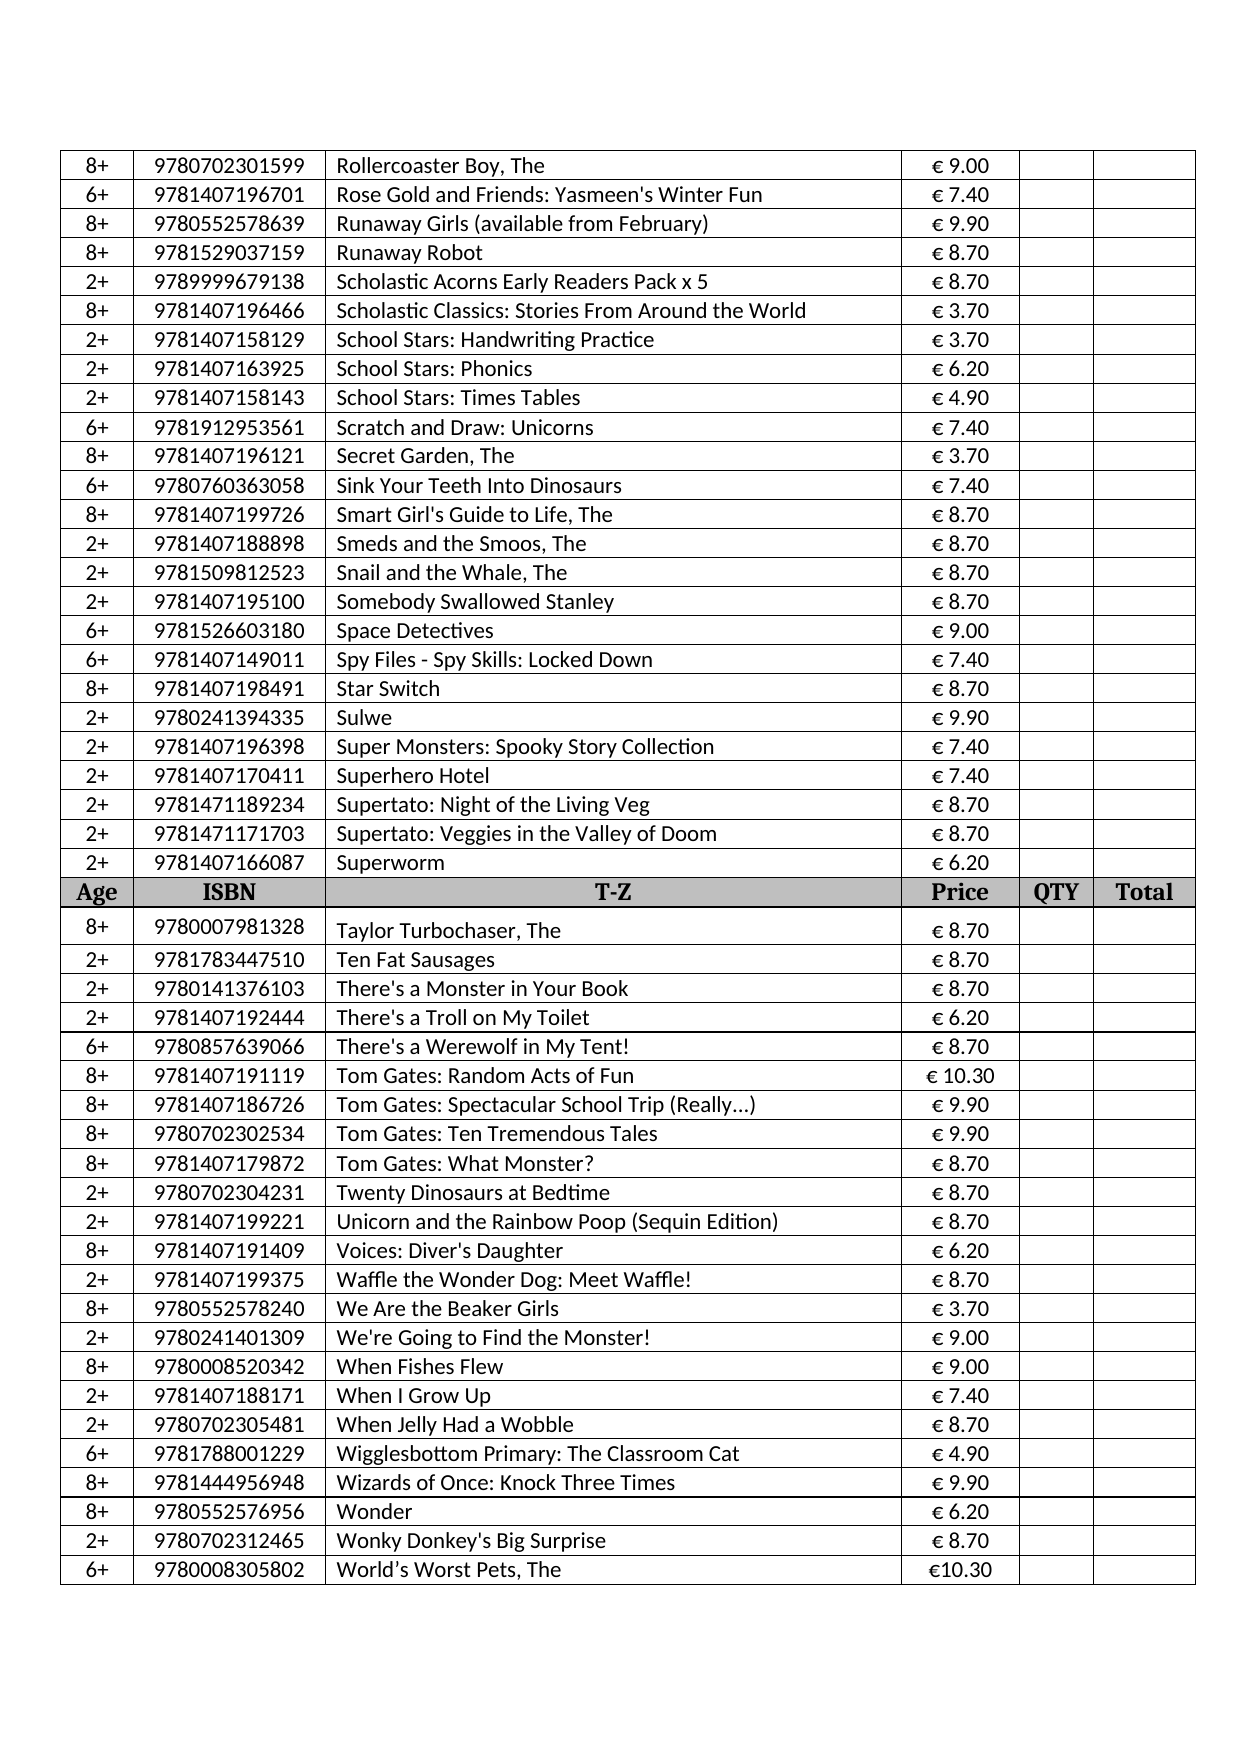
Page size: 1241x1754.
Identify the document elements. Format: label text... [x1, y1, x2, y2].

table_cell There's a Monster in Your Book [326, 974, 901, 1002]
table_cell 8+ [61, 500, 133, 528]
table_cell 2+ [61, 1526, 133, 1554]
table_cell Wizards of Once: Knock Three Times [326, 1468, 901, 1496]
table_cell 9781509812523 [134, 558, 325, 586]
table_cell 2+ [61, 761, 133, 789]
table_cell 6+ [61, 180, 133, 208]
table_cell € 8.70 [902, 587, 1019, 615]
table_cell We're Going to Find the Monster! [326, 1323, 901, 1351]
table_cell [1020, 209, 1093, 237]
table_cell € 9.00 [902, 616, 1019, 644]
table_cell Super Monsters: Spooky Story Collection [326, 732, 901, 760]
table_cell € 8.70 [902, 1033, 1019, 1060]
table_cell € 8.70 [902, 974, 1019, 1002]
table_cell [1020, 1178, 1093, 1206]
table_cell € 8.70 [902, 267, 1019, 295]
table_cell 9781407163925 [134, 355, 325, 382]
table_cell [1094, 209, 1195, 237]
table_cell € 7.40 [902, 645, 1019, 673]
table_cell [1020, 1061, 1093, 1089]
table_cell [1020, 529, 1093, 557]
table_cell [1020, 1410, 1093, 1438]
table_cell [1020, 355, 1093, 382]
table_cell 2+ [61, 1003, 133, 1031]
table_cell [1020, 296, 1093, 324]
table_cell 2+ [61, 558, 133, 586]
table_cell 6+ [61, 616, 133, 644]
table_cell [1094, 180, 1195, 208]
table_cell 2+ [61, 529, 133, 557]
table_cell [1020, 1323, 1093, 1351]
table_cell 9780141376103 [134, 974, 325, 1002]
table_cell 8+ [61, 1236, 133, 1264]
table_cell Tom Gates: Random Acts of Fun [326, 1061, 901, 1089]
table_cell € 3.70 [902, 442, 1019, 470]
table_cell € 8.70 [902, 908, 1019, 944]
table_cell 8+ [61, 296, 133, 324]
table_cell 9781407186726 [134, 1091, 325, 1118]
table_cell 6+ [61, 1556, 133, 1583]
table_cell 9780008520342 [134, 1352, 325, 1380]
table_cell [1094, 674, 1195, 702]
table_cell [1020, 908, 1093, 944]
table_cell [1094, 267, 1195, 295]
table_cell [1094, 1526, 1195, 1554]
table_cell [1020, 1236, 1093, 1264]
table_cell 8+ [61, 908, 133, 944]
table_cell 8+ [61, 1091, 133, 1118]
table_cell € 8.70 [902, 790, 1019, 818]
table_cell 9780702305481 [134, 1410, 325, 1438]
table_cell € 8.70 [902, 1149, 1019, 1177]
table_cell [1094, 1468, 1195, 1496]
table_cell 8+ [61, 1352, 133, 1380]
table_cell 2+ [61, 820, 133, 847]
table_cell Runaway Robot [326, 238, 901, 266]
table_cell School Stars: Times Tables [326, 384, 901, 412]
table_cell Smeds and the Smoos, The [326, 529, 901, 557]
table_cell Price [902, 878, 1019, 906]
table_cell 9781526603180 [134, 616, 325, 644]
table_cell [1020, 849, 1093, 877]
table_cell 9781407196121 [134, 442, 325, 470]
table_cell Somebody Swallowed Stanley [326, 587, 901, 615]
table_cell School Stars: Phonics [326, 355, 901, 382]
table_cell 2+ [61, 849, 133, 877]
table_cell [1094, 1556, 1195, 1583]
table_cell 9781471189234 [134, 790, 325, 818]
table_cell [1020, 1149, 1093, 1177]
table_cell [1020, 1352, 1093, 1380]
table_cell 6+ [61, 1033, 133, 1060]
table_cell € 4.90 [902, 1439, 1019, 1467]
table_cell 9781407158129 [134, 325, 325, 353]
table_cell [1094, 442, 1195, 470]
table_cell [1020, 1003, 1093, 1031]
table_cell Rose Gold and Friends: Yasmeen's Winter Fun [326, 180, 901, 208]
table_cell € 8.70 [902, 820, 1019, 847]
table_cell € 8.70 [902, 1178, 1019, 1206]
table_cell [1094, 1033, 1195, 1060]
table_cell [1020, 645, 1093, 673]
table_cell 9781783447510 [134, 945, 325, 973]
table_cell [1094, 1381, 1195, 1409]
table_cell Age [61, 878, 133, 906]
table_cell [1094, 529, 1195, 557]
table_cell Secret Garden, The [326, 442, 901, 470]
table_cell € 9.00 [902, 1352, 1019, 1380]
table_cell [1094, 151, 1195, 179]
table_cell 9781407149011 [134, 645, 325, 673]
table_cell 9780008305802 [134, 1556, 325, 1583]
table_cell € 6.20 [902, 355, 1019, 382]
table_cell [1020, 1033, 1093, 1060]
table_cell [1094, 1439, 1195, 1467]
table_cell 2+ [61, 974, 133, 1002]
table_cell € 9.90 [902, 703, 1019, 731]
table_cell [1094, 238, 1195, 266]
table_cell [1020, 1381, 1093, 1409]
table_cell Wonder [326, 1498, 901, 1525]
table_cell [1020, 1468, 1093, 1496]
table_cell World’s Worst Pets, The [326, 1556, 901, 1583]
table_cell 9781407199375 [134, 1265, 325, 1293]
table_cell 9781407191119 [134, 1061, 325, 1089]
table_cell [1094, 1352, 1195, 1380]
table_cell € 8.70 [902, 945, 1019, 973]
table_cell 9781407196701 [134, 180, 325, 208]
table_cell [1020, 974, 1093, 1002]
table_cell 9780702302534 [134, 1120, 325, 1148]
table_cell Scratch and Draw: Unicorns [326, 413, 901, 441]
table_cell 9780007981328 [134, 908, 325, 944]
table_cell 6+ [61, 645, 133, 673]
table_cell Sink Your Teeth Into Dinosaurs [326, 471, 901, 499]
table_cell 8+ [61, 238, 133, 266]
table_cell € 6.20 [902, 1236, 1019, 1264]
table_cell 9781407166087 [134, 849, 325, 877]
table_cell [1020, 384, 1093, 412]
table_cell € 6.20 [902, 849, 1019, 877]
table_cell [1020, 325, 1093, 353]
table_cell 2+ [61, 1207, 133, 1235]
table_cell € 7.40 [902, 180, 1019, 208]
table_cell [1020, 674, 1093, 702]
table_cell € 9.90 [902, 209, 1019, 237]
table_cell [1094, 703, 1195, 731]
table_cell Snail and the Whale, The [326, 558, 901, 586]
table_cell [1094, 1236, 1195, 1264]
table_cell 2+ [61, 587, 133, 615]
table_cell [1020, 761, 1093, 789]
table_cell [1094, 820, 1195, 847]
table_cell Ten Fat Sausages [326, 945, 901, 973]
table_cell [1094, 1178, 1195, 1206]
table_cell [1094, 384, 1195, 412]
table_cell [1020, 945, 1093, 973]
table_cell € 3.70 [902, 325, 1019, 353]
table_cell € 9.00 [902, 151, 1019, 179]
table_cell [1094, 1061, 1195, 1089]
table_cell [1094, 413, 1195, 441]
table_cell [1020, 238, 1093, 266]
table_cell [1020, 1265, 1093, 1293]
table_cell [1020, 413, 1093, 441]
table_cell € 7.40 [902, 413, 1019, 441]
table_cell 9780760363058 [134, 471, 325, 499]
table_cell School Stars: Handwriting Practice [326, 325, 901, 353]
table_cell 9780857639066 [134, 1033, 325, 1060]
table_cell 2+ [61, 325, 133, 353]
table_cell Runaway Girls (available from February) [326, 209, 901, 237]
table_cell [1020, 587, 1093, 615]
table_cell [1094, 1003, 1195, 1031]
table_cell € 9.90 [902, 1091, 1019, 1118]
table_cell Rollercoaster Boy, The [326, 151, 901, 179]
table_cell € 8.70 [902, 238, 1019, 266]
table_cell Space Detectives [326, 616, 901, 644]
table_cell Superhero Hotel [326, 761, 901, 789]
table_cell [1094, 945, 1195, 973]
table_cell € 10.30 [902, 1061, 1019, 1089]
table_cell [1020, 1294, 1093, 1322]
table_cell Tom Gates: What Monster? [326, 1149, 901, 1177]
table_cell [1094, 1120, 1195, 1148]
table_cell 6+ [61, 471, 133, 499]
table_cell € 8.70 [902, 1265, 1019, 1293]
table_cell Tom Gates: Spectacular School Trip (Really...) [326, 1091, 901, 1118]
table_cell 8+ [61, 1294, 133, 1322]
table_cell Supertato: Night of the Living Veg [326, 790, 901, 818]
table_cell Scholastic Classics: Stories From Around the World [326, 296, 901, 324]
table_cell € 8.70 [902, 1526, 1019, 1554]
table_cell € 3.70 [902, 296, 1019, 324]
table_cell Wigglesbottom Primary: The Classroom Cat [326, 1439, 901, 1467]
table_cell 8+ [61, 1061, 133, 1089]
table_cell 9781407188171 [134, 1381, 325, 1409]
table_cell 9781407170411 [134, 761, 325, 789]
table_cell [1094, 616, 1195, 644]
table_cell 8+ [61, 1498, 133, 1525]
table_cell [1020, 1120, 1093, 1148]
table_cell [1020, 616, 1093, 644]
table_cell 2+ [61, 267, 133, 295]
table_cell [1094, 1294, 1195, 1322]
table_cell 9780241401309 [134, 1323, 325, 1351]
table_cell 2+ [61, 1323, 133, 1351]
table_cell [1020, 790, 1093, 818]
table_cell Smart Girl's Guide to Life, The [326, 500, 901, 528]
table_cell [1020, 732, 1093, 760]
table_cell 2+ [61, 1265, 133, 1293]
table_cell ISBN [134, 878, 325, 906]
table_cell Sulwe [326, 703, 901, 731]
table_cell [1094, 325, 1195, 353]
table_cell 9781407195100 [134, 587, 325, 615]
table_cell € 8.70 [902, 558, 1019, 586]
table_cell 9781529037159 [134, 238, 325, 266]
table_cell 9780552576956 [134, 1498, 325, 1525]
table_cell 9781912953561 [134, 413, 325, 441]
table_cell [1094, 1091, 1195, 1118]
table_cell 9781407158143 [134, 384, 325, 412]
table_cell 9780241394335 [134, 703, 325, 731]
table_cell € 7.40 [902, 1381, 1019, 1409]
table_cell Waffle the Wonder Dog: Meet Waffle! [326, 1265, 901, 1293]
table_cell 2+ [61, 1410, 133, 1438]
table_cell 9780552578240 [134, 1294, 325, 1322]
table_cell [1020, 1556, 1093, 1583]
table_cell [1020, 267, 1093, 295]
table_cell [1094, 761, 1195, 789]
table_cell € 3.70 [902, 1294, 1019, 1322]
table_cell € 7.40 [902, 471, 1019, 499]
table_cell Superworm [326, 849, 901, 877]
table_cell [1020, 820, 1093, 847]
table_cell 2+ [61, 384, 133, 412]
table_cell € 8.70 [902, 1410, 1019, 1438]
table_cell 9781407199726 [134, 500, 325, 528]
table_cell 2+ [61, 732, 133, 760]
table_cell 8+ [61, 1120, 133, 1148]
table_cell We Are the Beaker Girls [326, 1294, 901, 1322]
table_cell [1020, 151, 1093, 179]
table_cell € 4.90 [902, 384, 1019, 412]
table_cell 9780702304231 [134, 1178, 325, 1206]
table_cell T-Z [326, 878, 901, 906]
table_cell When I Grow Up [326, 1381, 901, 1409]
table_cell [1094, 908, 1195, 944]
table_cell 2+ [61, 790, 133, 818]
table_cell 9781407191409 [134, 1236, 325, 1264]
table_cell € 6.20 [902, 1498, 1019, 1525]
table_cell 9789999679138 [134, 267, 325, 295]
table_cell [1094, 1149, 1195, 1177]
table_cell € 6.20 [902, 1003, 1019, 1031]
table_cell Tom Gates: Ten Tremendous Tales [326, 1120, 901, 1148]
table_cell [1094, 296, 1195, 324]
table_cell 9781407199221 [134, 1207, 325, 1235]
table_cell 8+ [61, 209, 133, 237]
table_cell There's a Werewolf in My Tent! [326, 1033, 901, 1060]
table_cell 8+ [61, 674, 133, 702]
table_cell [1094, 1265, 1195, 1293]
table_cell 9781788001229 [134, 1439, 325, 1467]
table_cell 9781407192444 [134, 1003, 325, 1031]
table_cell [1020, 558, 1093, 586]
table_cell € 7.40 [902, 732, 1019, 760]
table_cell Scholastic Acorns Early Readers Pack x 5 [326, 267, 901, 295]
table_cell When Jelly Had a Wobble [326, 1410, 901, 1438]
table_cell 9781407196398 [134, 732, 325, 760]
table_cell When Fishes Flew [326, 1352, 901, 1380]
table_cell 9780702312465 [134, 1526, 325, 1554]
table_cell [1020, 180, 1093, 208]
table_cell Spy Files - Spy Skills: Locked Down [326, 645, 901, 673]
table_cell [1020, 1526, 1093, 1554]
table_cell Voices: Diver's Daughter [326, 1236, 901, 1264]
table_cell 2+ [61, 945, 133, 973]
table_cell [1094, 645, 1195, 673]
table_cell [1094, 500, 1195, 528]
table_cell [1094, 1410, 1195, 1438]
table_cell Star Switch [326, 674, 901, 702]
table_cell 9780552578639 [134, 209, 325, 237]
table_cell 9781444956948 [134, 1468, 325, 1496]
table_cell Unicorn and the Rainbow Poop (Sequin Edition) [326, 1207, 901, 1235]
table_cell € 8.70 [902, 500, 1019, 528]
table_cell [1094, 1323, 1195, 1351]
table_cell 9781407198491 [134, 674, 325, 702]
table_cell 9781407179872 [134, 1149, 325, 1177]
table_cell €10.30 [902, 1556, 1019, 1583]
table_cell 2+ [61, 1178, 133, 1206]
table_cell € 8.70 [902, 674, 1019, 702]
table_cell Taylor Turbochaser, The [326, 908, 901, 944]
table_cell [1020, 500, 1093, 528]
table_cell 9781407196466 [134, 296, 325, 324]
table_cell € 8.70 [902, 1207, 1019, 1235]
table_cell Wonky Donkey's Big Surprise [326, 1526, 901, 1554]
table_cell 6+ [61, 1439, 133, 1467]
table_cell 8+ [61, 1468, 133, 1496]
table_cell 2+ [61, 703, 133, 731]
table_cell 6+ [61, 413, 133, 441]
table_cell € 9.00 [902, 1323, 1019, 1351]
table_cell [1094, 849, 1195, 877]
table_cell [1020, 1439, 1093, 1467]
table_cell QTY [1020, 878, 1093, 906]
table_cell 2+ [61, 1381, 133, 1409]
table_cell € 9.90 [902, 1120, 1019, 1148]
table_cell [1094, 732, 1195, 760]
table_cell [1094, 1498, 1195, 1525]
table_cell [1020, 1498, 1093, 1525]
table_cell € 8.70 [902, 529, 1019, 557]
table_cell [1094, 558, 1195, 586]
table_cell Twenty Dinosaurs at Bedtime [326, 1178, 901, 1206]
table_cell Total [1094, 878, 1195, 906]
table_cell There's a Troll on My Toilet [326, 1003, 901, 1031]
table_cell [1020, 703, 1093, 731]
table_cell Supertato: Veggies in the Valley of Doom [326, 820, 901, 847]
table_cell [1020, 471, 1093, 499]
table_cell € 9.90 [902, 1468, 1019, 1496]
table_cell [1094, 974, 1195, 1002]
table_cell € 7.40 [902, 761, 1019, 789]
table_cell [1094, 355, 1195, 382]
table_cell [1020, 1207, 1093, 1235]
table_cell 9780702301599 [134, 151, 325, 179]
table_cell 9781471171703 [134, 820, 325, 847]
table_cell [1094, 587, 1195, 615]
table_cell [1094, 790, 1195, 818]
table_cell [1020, 442, 1093, 470]
table_cell [1094, 471, 1195, 499]
table_cell [1020, 1091, 1093, 1118]
table_cell [1094, 1207, 1195, 1235]
table_cell 8+ [61, 151, 133, 179]
table_cell 2+ [61, 355, 133, 382]
table_cell 8+ [61, 1149, 133, 1177]
table_cell 9781407188898 [134, 529, 325, 557]
table_cell 8+ [61, 442, 133, 470]
